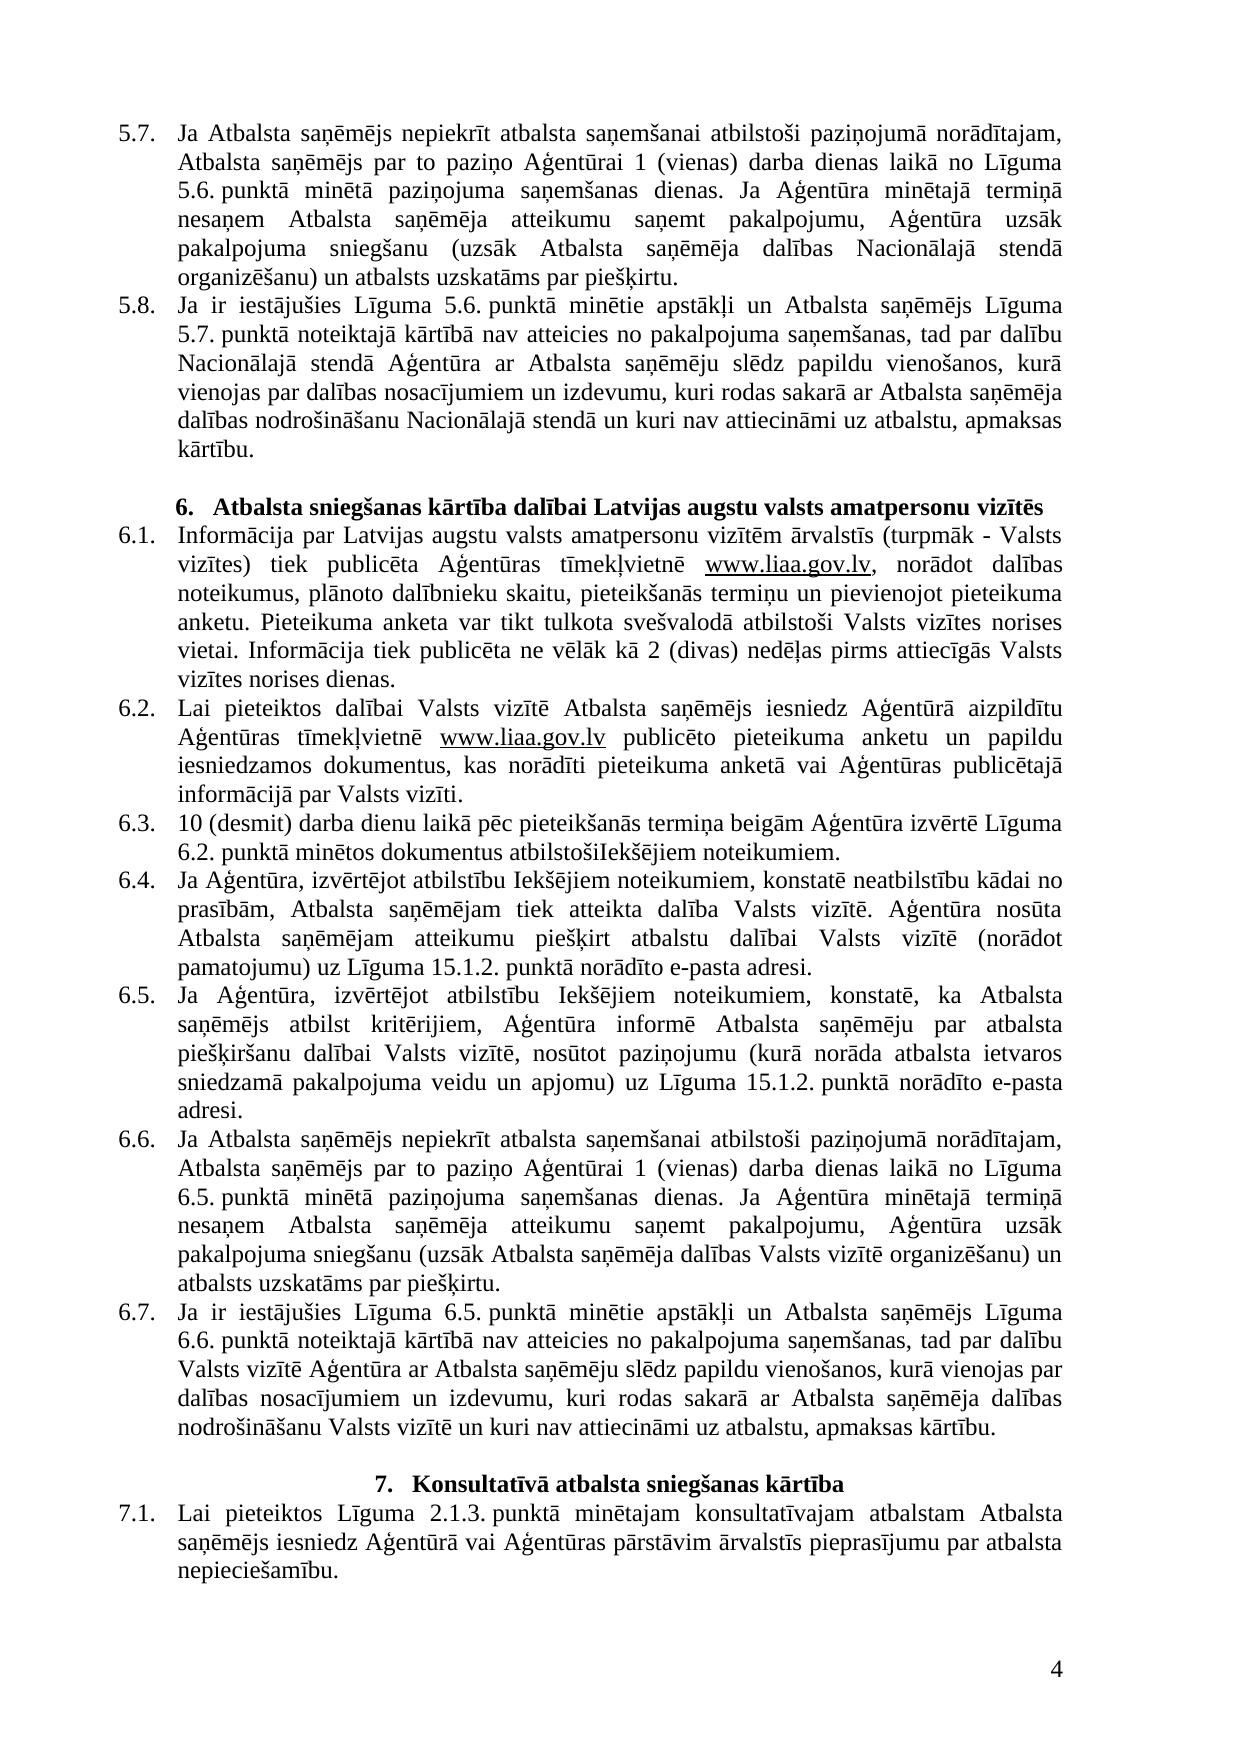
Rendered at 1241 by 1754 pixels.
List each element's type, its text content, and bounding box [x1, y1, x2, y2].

list 10 (desmit) darba dienu laikā pēc pieteikšanās termiņa beigām Aģentūra izvērtē Līguma 6.2. punktā minētos dokumentus atbilstošiIekšējiem noteikumiem. [118, 808, 1063, 866]
list Ja Atbalsta saņēmējs nepiekrīt atbalsta saņemšanai atbilstoši paziņojumā norādītajam, Atbalsta saņēmējs par to paziņo Aģentūrai 1 (vienas) darba dienas laikā no Līguma 5.6. punktā minētā paziņojuma saņemšanas dienas. Ja Aģentūra minētajā termiņā nesaņem Atbalsta saņēmēja atteikumu saņemt pakalpojumu, Aģentūra uzsāk pakalpojuma sniegšanu (uzsāk Atbalsta saņēmēja dalības Nacionālajā stendā organizēšanu) un atbalsts uzskatāms par piešķirtu. [118, 118, 1063, 291]
list Lai pieteiktos Līguma 2.1.3. punktā minētajam konsultatīvajam atbalstam Atbalsta saņēmējs iesniedz Aģentūrā vai Aģentūras pārstāvim ārvalstīs pieprasījumu par atbalsta nepieciešamību. [118, 1498, 1063, 1584]
list Atbalsta sniegšanas kārtība dalībai Latvijas augstu valsts amatpersonu vizītēs [156, 492, 1063, 521]
list Konsultatīvā atbalsta sniegšanas kārtība [156, 1469, 1063, 1498]
list Ja ir iestājušies Līguma 5.6. punktā minētie apstākļi un Atbalsta saņēmējs Līguma 5.7. punktā noteiktajā kārtībā nav atteicies no pakalpojuma saņemšanas, tad par dalību Nacionālajā stendā Aģentūra ar Atbalsta saņēmēju slēdz papildu vienošanos, kurā vienojas par dalības nosacījumiem un izdevumu, kuri rodas sakarā ar Atbalsta saņēmēja dalības nodrošināšanu Nacionālajā stendā un kuri nav attiecināmi uz atbalstu, apmaksas kārtību. [118, 291, 1063, 463]
list Informācija par Latvijas augstu valsts amatpersonu vizītēm ārvalstīs (turpmāk - Valsts vizītes) tiek publicēta Aģentūras tīmekļvietnē www.liaa.gov.lv, norādot dalības noteikumus, plānoto dalībnieku skaitu, pieteikšanās termiņu un pievienojot pieteikuma anketu. Pieteikuma anketa var tikt tulkota svešvalodā atbilstoši Valsts vizītes norises vietai. Informācija tiek publicēta ne vēlāk kā 2 (divas) nedēļas pirms attiecīgās Valsts vizītes norises dienas. [118, 521, 1063, 693]
list Lai pieteiktos dalībai Valsts vizītē Atbalsta saņēmējs iesniedz Aģentūrā aizpildītu Aģentūras tīmekļvietnē www.liaa.gov.lv publicēto pieteikuma anketu un papildu iesniedzamos dokumentus, kas norādīti pieteikuma anketā vai Aģentūras publicētajā informācijā par Valsts vizīti. [118, 693, 1063, 808]
list Ja ir iestājušies Līguma 6.5. punktā minētie apstākļi un Atbalsta saņēmējs Līguma 6.6. punktā noteiktajā kārtībā nav atteicies no pakalpojuma saņemšanas, tad par dalību Valsts vizītē Aģentūra ar Atbalsta saņēmēju slēdz papildu vienošanos, kurā vienojas par dalības nosacījumiem un izdevumu, kuri rodas sakarā ar Atbalsta saņēmēja dalības nodrošināšanu Valsts vizītē un kuri nav attiecināmi uz atbalstu, apmaksas kārtību. [118, 1297, 1063, 1441]
list Ja Aģentūra, izvērtējot atbilstību Iekšējiem noteikumiem, konstatē, ka Atbalsta saņēmējs atbilst kritērijiem, Aģentūra informē Atbalsta saņēmēju par atbalsta piešķiršanu dalībai Valsts vizītē, nosūtot paziņojumu (kurā norāda atbalsta ietvaros sniedzamā pakalpojuma veidu un apjomu) uz Līguma 15.1.2. punktā norādīto e-pasta adresi. [118, 981, 1063, 1124]
list Ja Aģentūra, izvērtējot atbilstību Iekšējiem noteikumiem, konstatē neatbilstību kādai no prasībām, Atbalsta saņēmējam tiek atteikta dalība Valsts vizītē. Aģentūra nosūta Atbalsta saņēmējam atteikumu piešķirt atbalstu dalībai Valsts vizītē (norādot pamatojumu) uz Līguma 15.1.2. punktā norādīto e-pasta adresi. [118, 866, 1063, 981]
list Ja Atbalsta saņēmējs nepiekrīt atbalsta saņemšanai atbilstoši paziņojumā norādītajam, Atbalsta saņēmējs par to paziņo Aģentūrai 1 (vienas) darba dienas laikā no Līguma 6.5. punktā minētā paziņojuma saņemšanas dienas. Ja Aģentūra minētajā termiņā nesaņem Atbalsta saņēmēja atteikumu saņemt pakalpojumu, Aģentūra uzsāk pakalpojuma sniegšanu (uzsāk Atbalsta saņēmēja dalības Valsts vizītē organizēšanu) un atbalsts uzskatāms par piešķirtu. [118, 1124, 1063, 1297]
